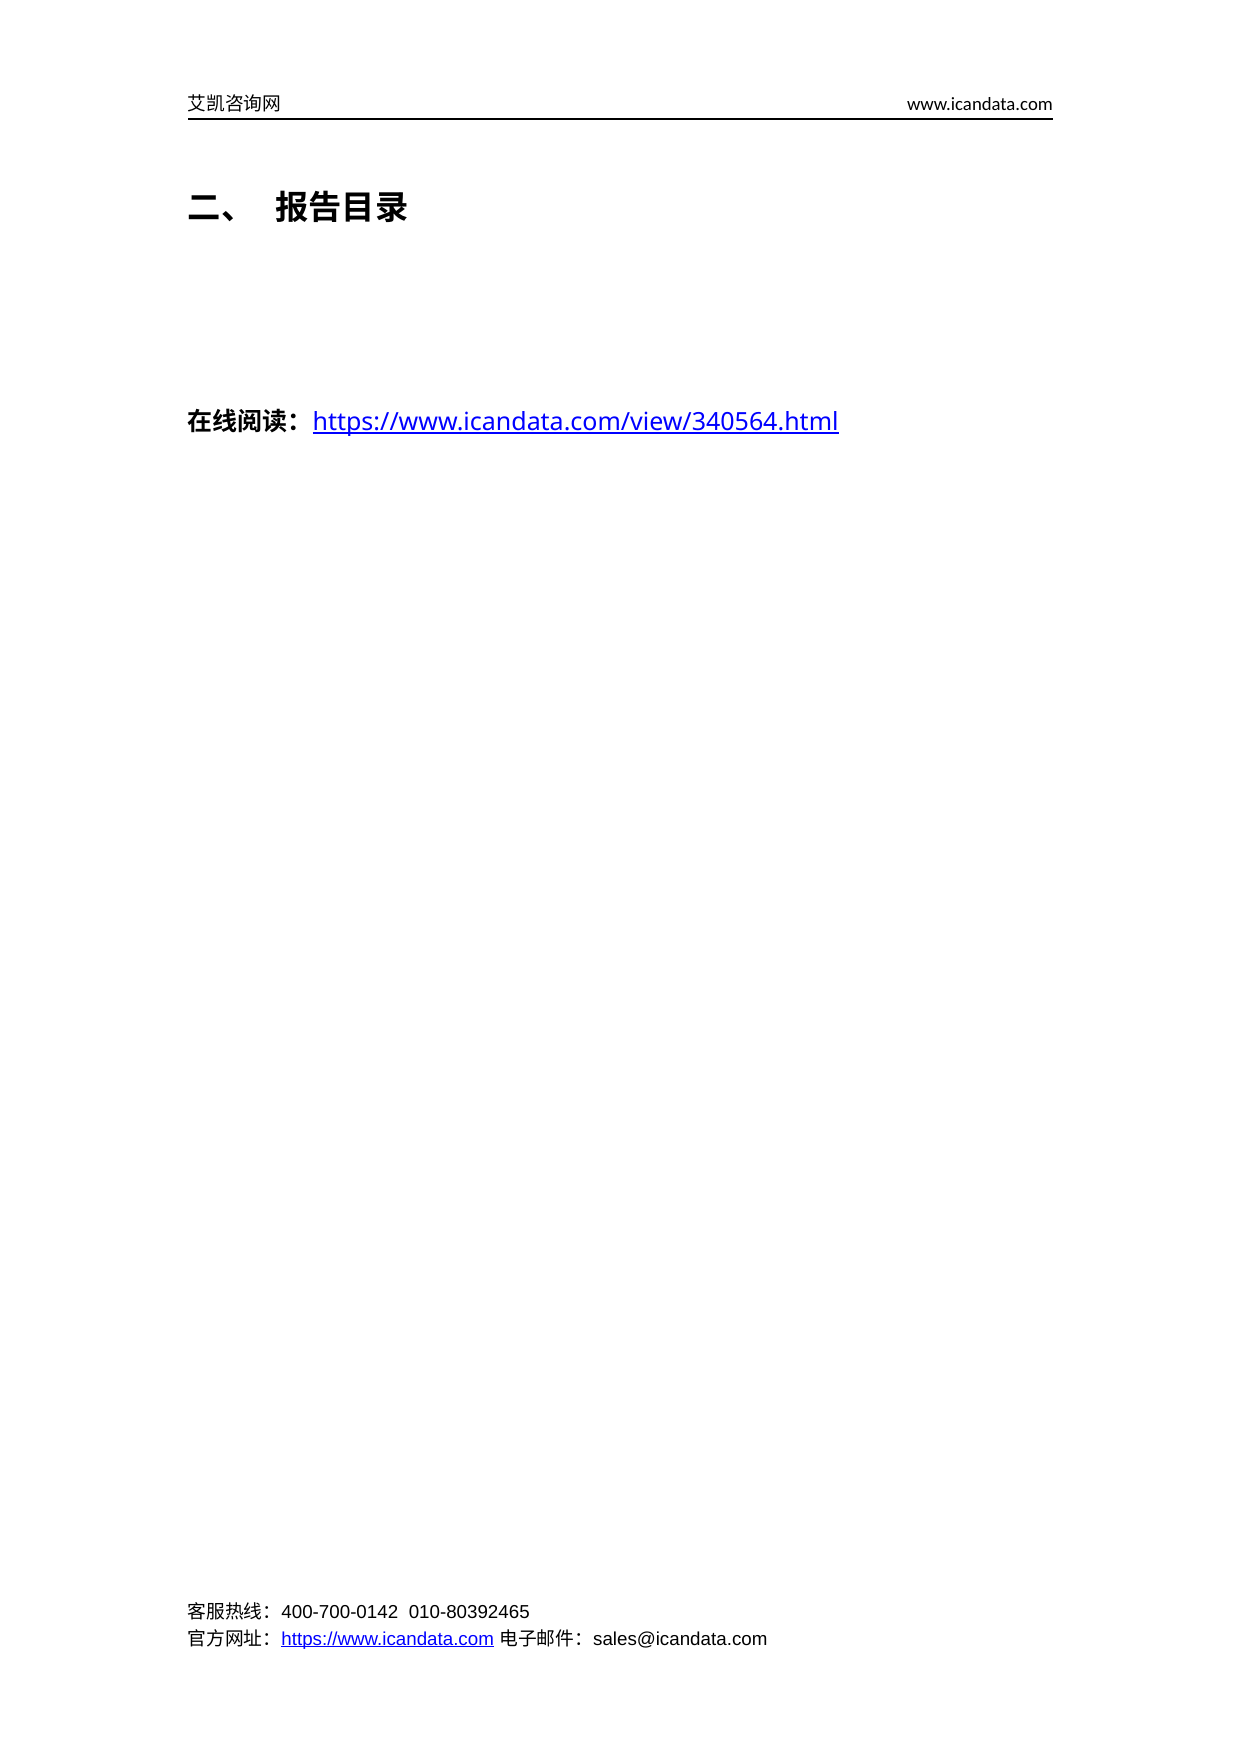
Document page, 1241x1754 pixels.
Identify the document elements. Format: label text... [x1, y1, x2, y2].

text 在线阅读：https://www.icandata.com/view/340564.html [187, 387, 1053, 452]
subtitle 报告目录 [187, 172, 1053, 237]
